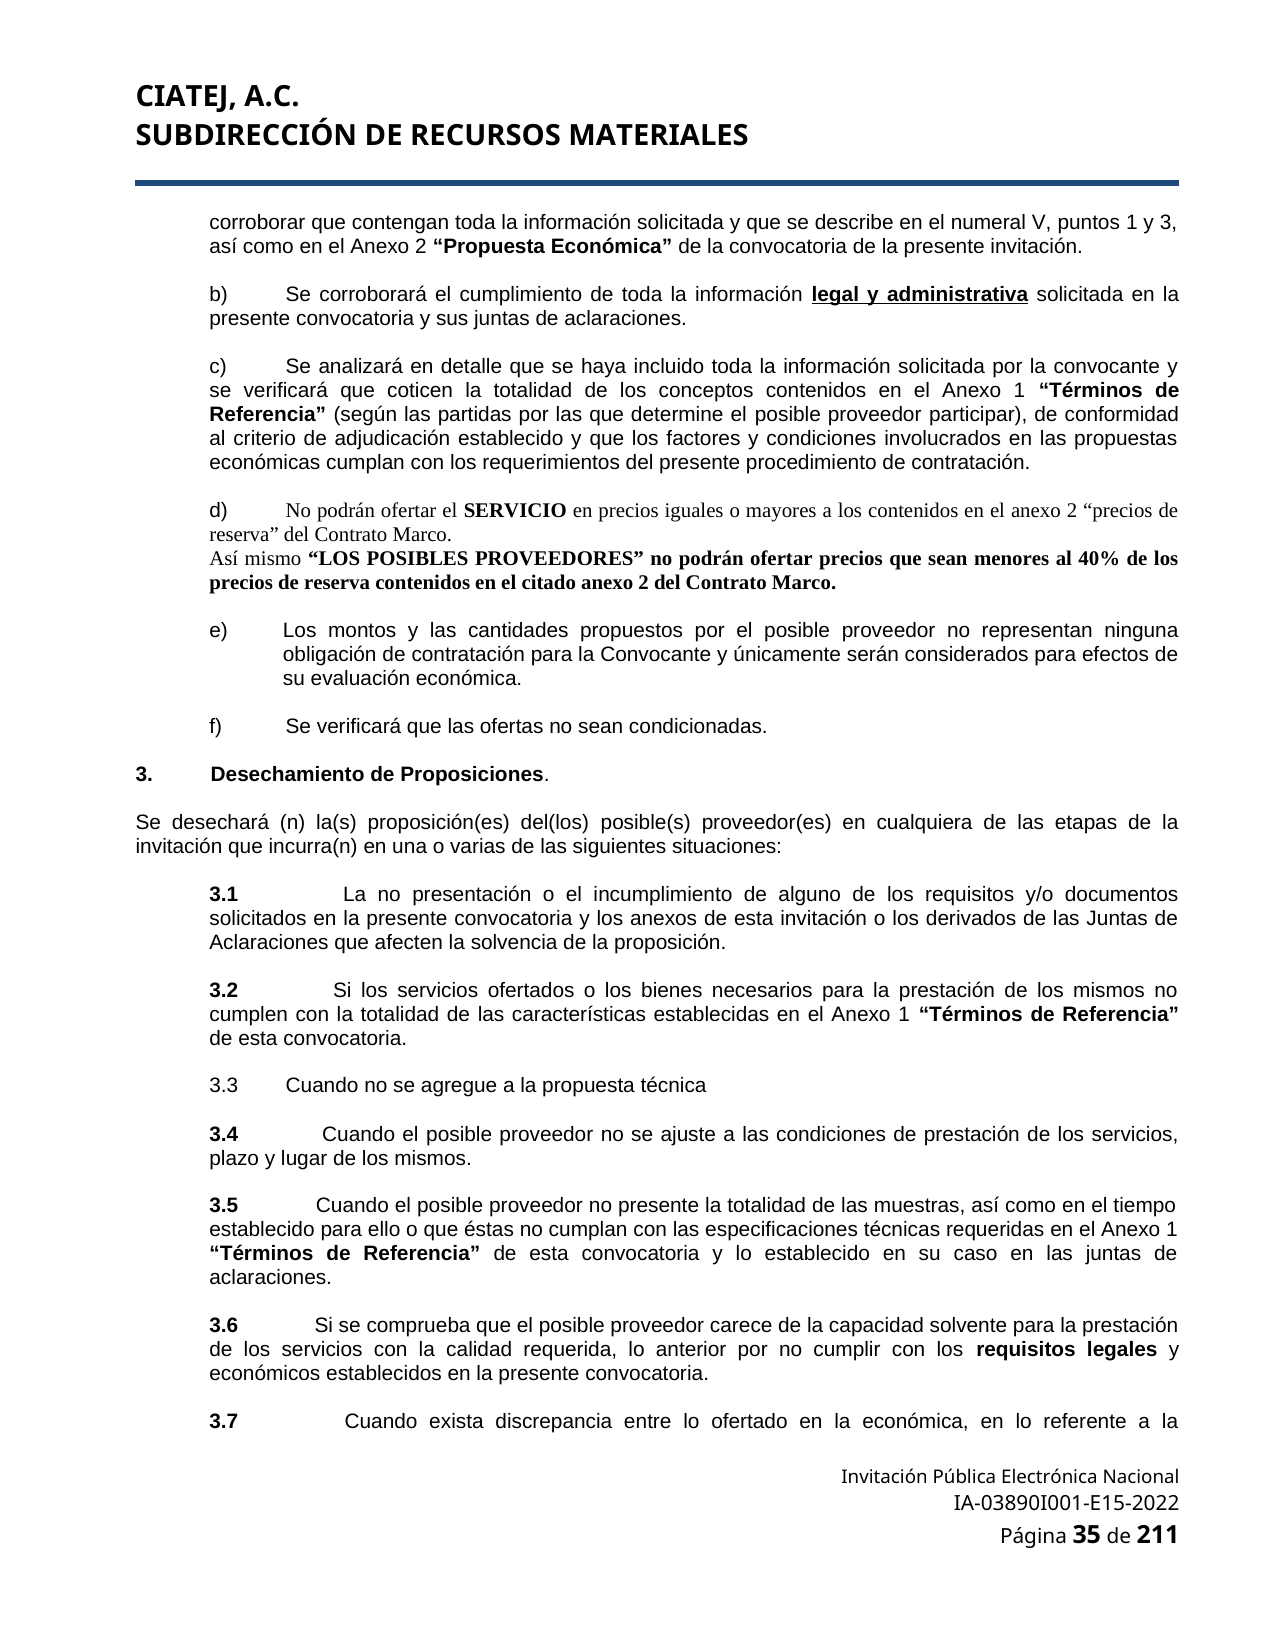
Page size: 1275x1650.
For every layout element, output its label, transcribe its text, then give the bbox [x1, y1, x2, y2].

text 3.3 Cuando no se agregue a la propuesta técnica [209, 1073, 1179, 1097]
text c) Se analizará en detalle que se haya incluido toda la información solicitada por la convocante y se verificará que coticen la totalidad de los conceptos contenidos en el Anexo 1 “Términos de Referencia” (según las partidas por las que determine el posible proveedor participar), de conformidad al criterio de adjudicación establecido y que los factores y condiciones involucrados en las propuestas económicas cumplan con los requerimientos del presente procedimiento de contratación. [209, 354, 1179, 474]
text 3.2 Si los servicios ofertados o los bienes necesarios para la prestación de los mismos no cumplen con la totalidad de las características establecidas en el Anexo 1 “Términos de Referencia” de esta convocatoria. [209, 977, 1179, 1049]
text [209, 1409, 1179, 1433]
text d) No podrán ofertar el SERVICIO en precios iguales o mayores a los contenidos en el anexo 2 “precios de reserva” del Contrato Marco. [209, 498, 1179, 546]
text 3.6 Si se comprueba que el posible proveedor carece de la capacidad solvente para la prestación de los servicios con la calidad requerida, lo anterior por no cumplir con los requisitos legales y económicos establecidos en la presente convocatoria. [209, 1313, 1179, 1385]
text 3.5 Cuando el posible proveedor no presente la totalidad de las muestras, así como en el tiempo establecido para ello o que éstas no cumplan con las especificaciones técnicas requeridas en el Anexo 1 “Términos de Referencia” de esta convocatoria y lo establecido en su caso en las juntas de aclaraciones. [209, 1193, 1179, 1289]
text 3.1 La no presentación o el incumplimiento de alguno de los requisitos y/o documentos solicitados en la presente convocatoria y los anexos de esta invitación o los derivados de las Juntas de Aclaraciones que afecten la solvencia de la proposición. [209, 882, 1179, 953]
text 3. Desechamiento de Proposiciones. [135, 762, 1179, 786]
text 3.4 Cuando el posible proveedor no se ajuste a las condiciones de prestación de los servicios, plazo y lugar de los mismos. [209, 1121, 1179, 1169]
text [209, 210, 1179, 258]
text e) Los montos y las cantidades propuestos por el posible proveedor no representan ninguna obligación de contratación para la Convocante y únicamente serán considerados para efectos de su evaluación económica. [209, 618, 1179, 690]
text b) Se corroborará el cumplimiento de toda la información legal y administrativa solicitada en la presente convocatoria y sus juntas de aclaraciones. [209, 282, 1179, 330]
text f) Se verificará que las ofertas no sean condicionadas. [135, 714, 1179, 738]
text Se desechará (n) la(s) proposición(es) del(los) posible(s) proveedor(es) en cualquiera de las etapas de la invitación que incurra(n) en una o varias de las siguientes situaciones: [135, 810, 1179, 858]
text Así mismo “LOS POSIBLES PROVEEDORES” no podrán ofertar precios que sean menores al 40% de los precios de reserva contenidos en el citado anexo 2 del Contrato Marco. [209, 546, 1179, 594]
